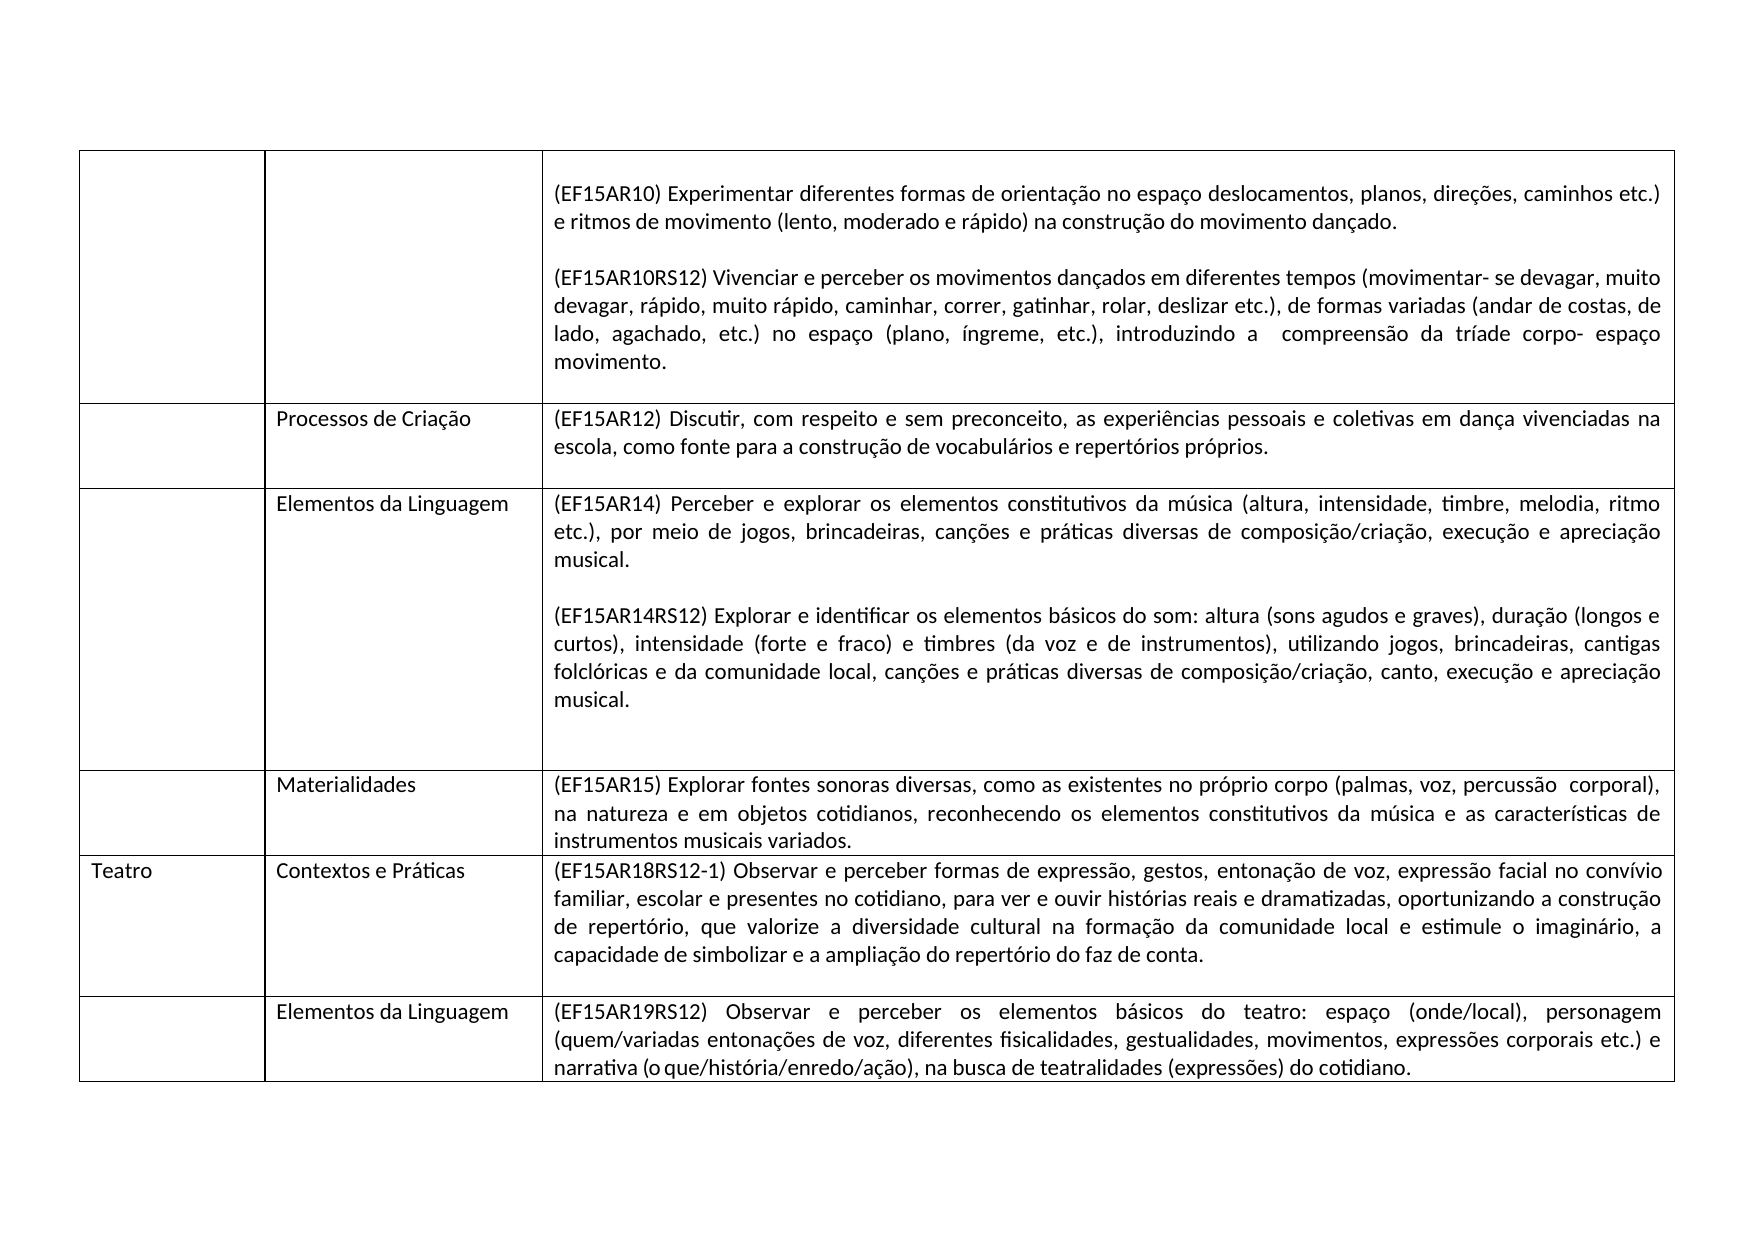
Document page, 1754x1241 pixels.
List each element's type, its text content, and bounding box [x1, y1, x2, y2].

table_cell (EF15AR10) Experimentar diferentes formas de orientação no espaço deslocamentos, planos, direções, caminhos etc.) e ritmos de movimento (lento, moderado e rápido) na construção do movimento dançado. (EF15AR10RS12) Vivenciar e perceber os movimentos dançados em diferentes tempos (movimentar- se devagar, muito devagar, rápido, muito rápido, caminhar, correr, gatinhar, rolar, deslizar etc.), de formas variadas (andar de costas, de lado, agachado, etc.) no espaço (plano, íngreme, etc.), introduzindo a compreensão da tríade corpo- espaço movimento. [543, 151, 1674, 403]
table_cell [80, 404, 264, 488]
table_cell Elementos da Linguagem [266, 489, 542, 769]
table_cell Materialidades [266, 771, 542, 855]
table_cell (EF15AR14) Perceber e explorar os elementos constitutivos da música (altura, intensidade, timbre, melodia, ritmo etc.), por meio de jogos, brincadeiras, canções e práticas diversas de composição/criação, execução e apreciação musical. (EF15AR14RS12) Explorar e identificar os elementos básicos do som: altura (sons agudos e graves), duração (longos e curtos), intensidade (forte e fraco) e timbres (da voz e de instrumentos), utilizando jogos, brincadeiras, cantigas folclóricas e da comunidade local, canções e práticas diversas de composição/criação, canto, execução e apreciação musical. [543, 489, 1674, 769]
table_cell [266, 151, 542, 403]
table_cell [543, 997, 1674, 1081]
table_cell [80, 771, 264, 855]
table_cell Teatro [80, 856, 264, 996]
table_cell Processos de Criação [266, 404, 542, 488]
table_cell (EF15AR15) Explorar fontes sonoras diversas, como as existentes no próprio corpo (palmas, voz, percussão corporal), na natureza e em objetos cotidianos, reconhecendo os elementos constitutivos da música e as características de instrumentos musicais variados. [543, 771, 1674, 855]
table_cell (EF15AR12) Discutir, com respeito e sem preconceito, as experiências pessoais e coletivas em dança vivenciadas na escola, como fonte para a construção de vocabulários e repertórios próprios. [543, 404, 1674, 488]
table_cell (EF15AR18RS12-1) Observar e perceber formas de expressão, gestos, entonação de voz, expressão facial no convívio familiar, escolar e presentes no cotidiano, para ver e ouvir histórias reais e dramatizadas, oportunizando a construção de repertório, que valorize a diversidade cultural na formação da comunidade local e estimule o imaginário, a capacidade de simbolizar e a ampliação do repertório do faz de conta. [543, 856, 1674, 996]
table_cell Contextos e Práticas [266, 856, 542, 996]
table_cell [80, 997, 264, 1081]
table_cell [80, 151, 264, 403]
table_cell [80, 489, 264, 769]
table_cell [266, 997, 542, 1081]
